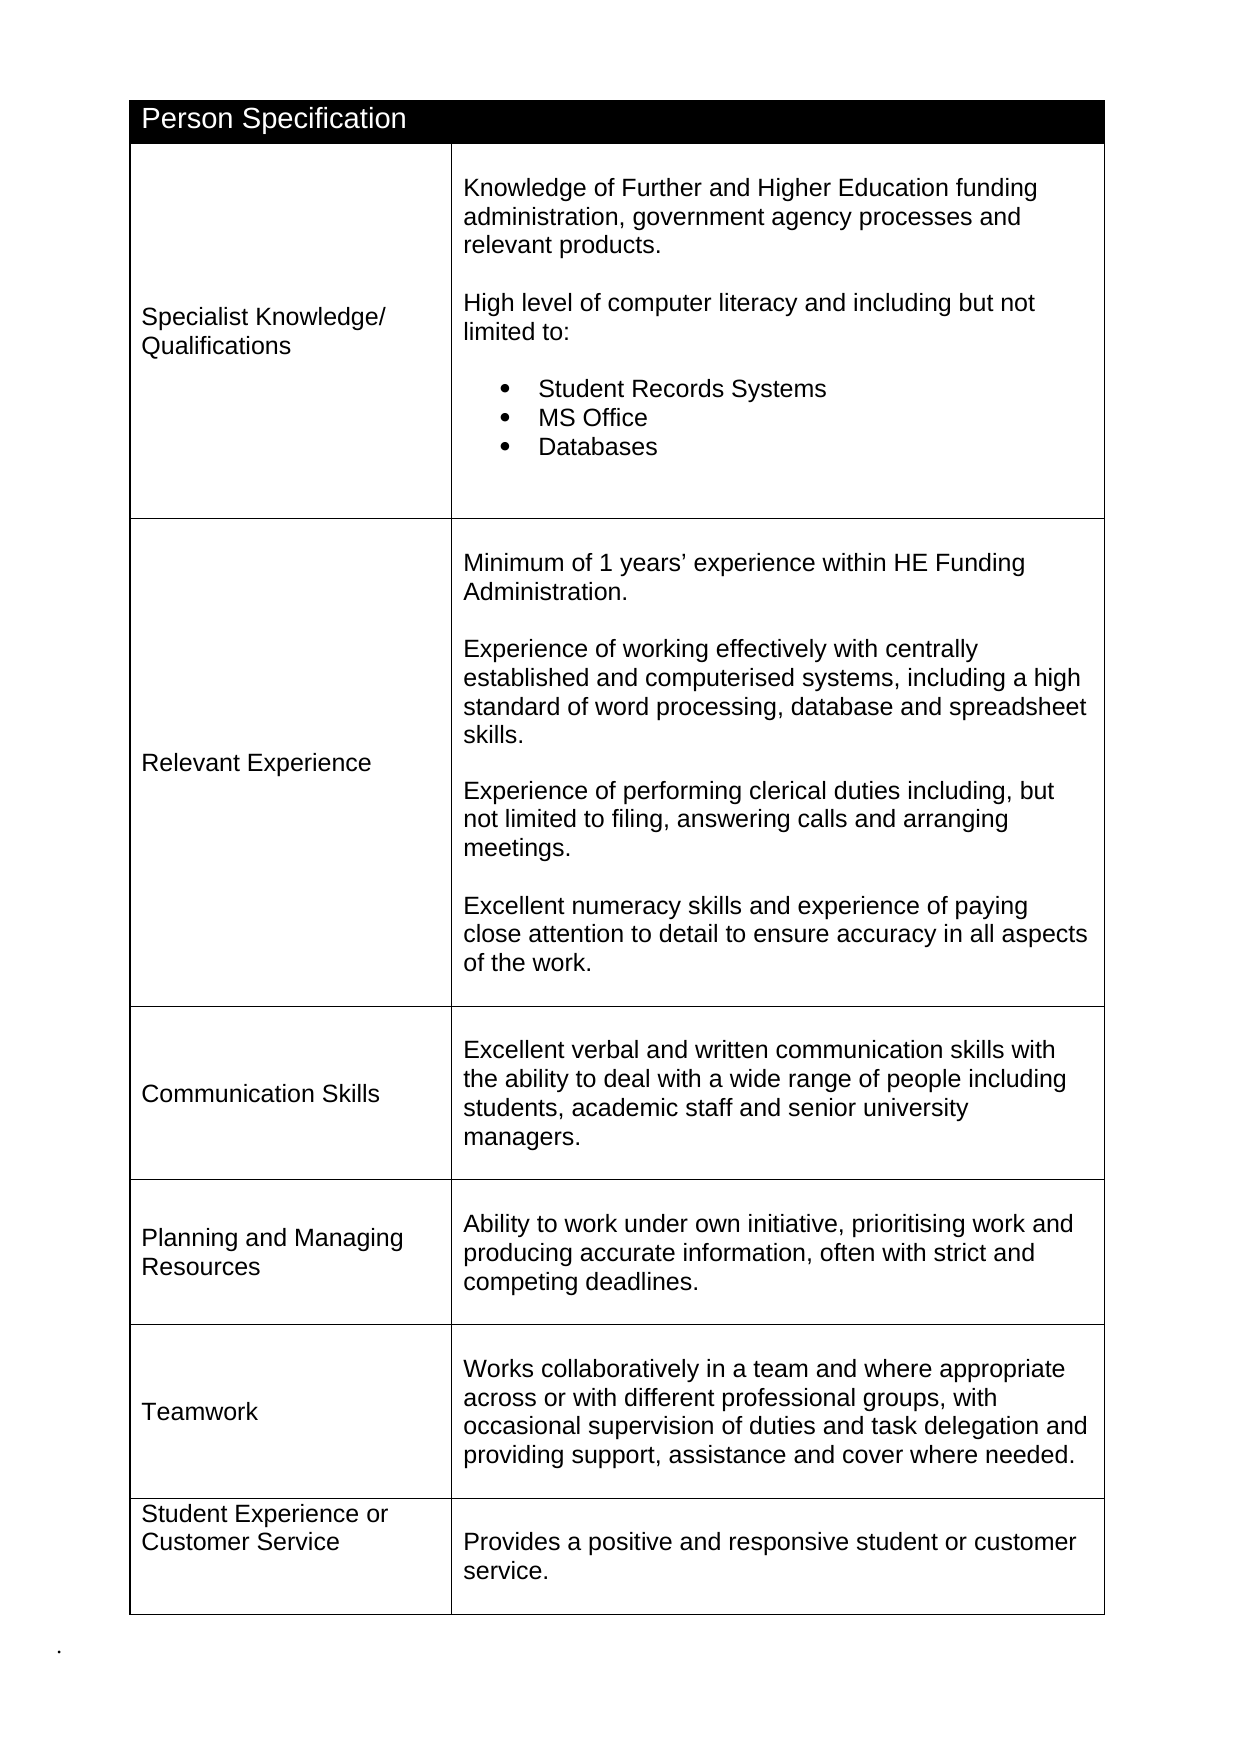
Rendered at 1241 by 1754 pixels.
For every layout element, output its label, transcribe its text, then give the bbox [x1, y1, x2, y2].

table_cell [452, 1499, 1104, 1613]
table_cell Specialist Knowledge/ Qualifications [131, 144, 451, 518]
table_cell Planning and Managing Resources [131, 1180, 451, 1324]
table_cell Communication Skills [131, 1007, 451, 1179]
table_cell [131, 1499, 451, 1613]
table_cell Works collaboratively in a team and where appropriate across or with different professional groups, with occasional supervision of duties and task delegation and providing support, assistance and cover where needed. [452, 1325, 1104, 1497]
table_cell Minimum of 1 years’ experience within HE Funding Administration. Experience of working effectively with centrally established and computerised systems, including a high standard of word processing, database and spreadsheet skills. Experience of performing clerical duties including, but not limited to filing, answering calls and arranging meetings. Excellent numeracy skills and experience of paying close attention to detail to ensure accuracy in all aspects of the work. [452, 519, 1104, 1006]
table_cell Teamwork [131, 1325, 451, 1497]
table_cell Ability to work under own initiative, prioritising work and producing accurate information, often with strict and competing deadlines. [452, 1180, 1104, 1324]
table_header Person Specification [131, 101, 1104, 143]
table_cell Excellent verbal and written communication skills with the ability to deal with a wide range of people including students, academic staff and senior university managers. [452, 1007, 1104, 1179]
table_cell Knowledge of Further and Higher Education funding administration, government agency processes and relevant products. High level of computer literacy and including but not limited to: Student Records Systems MS Office Databases [452, 144, 1104, 518]
table_cell Relevant Experience [131, 519, 451, 1006]
